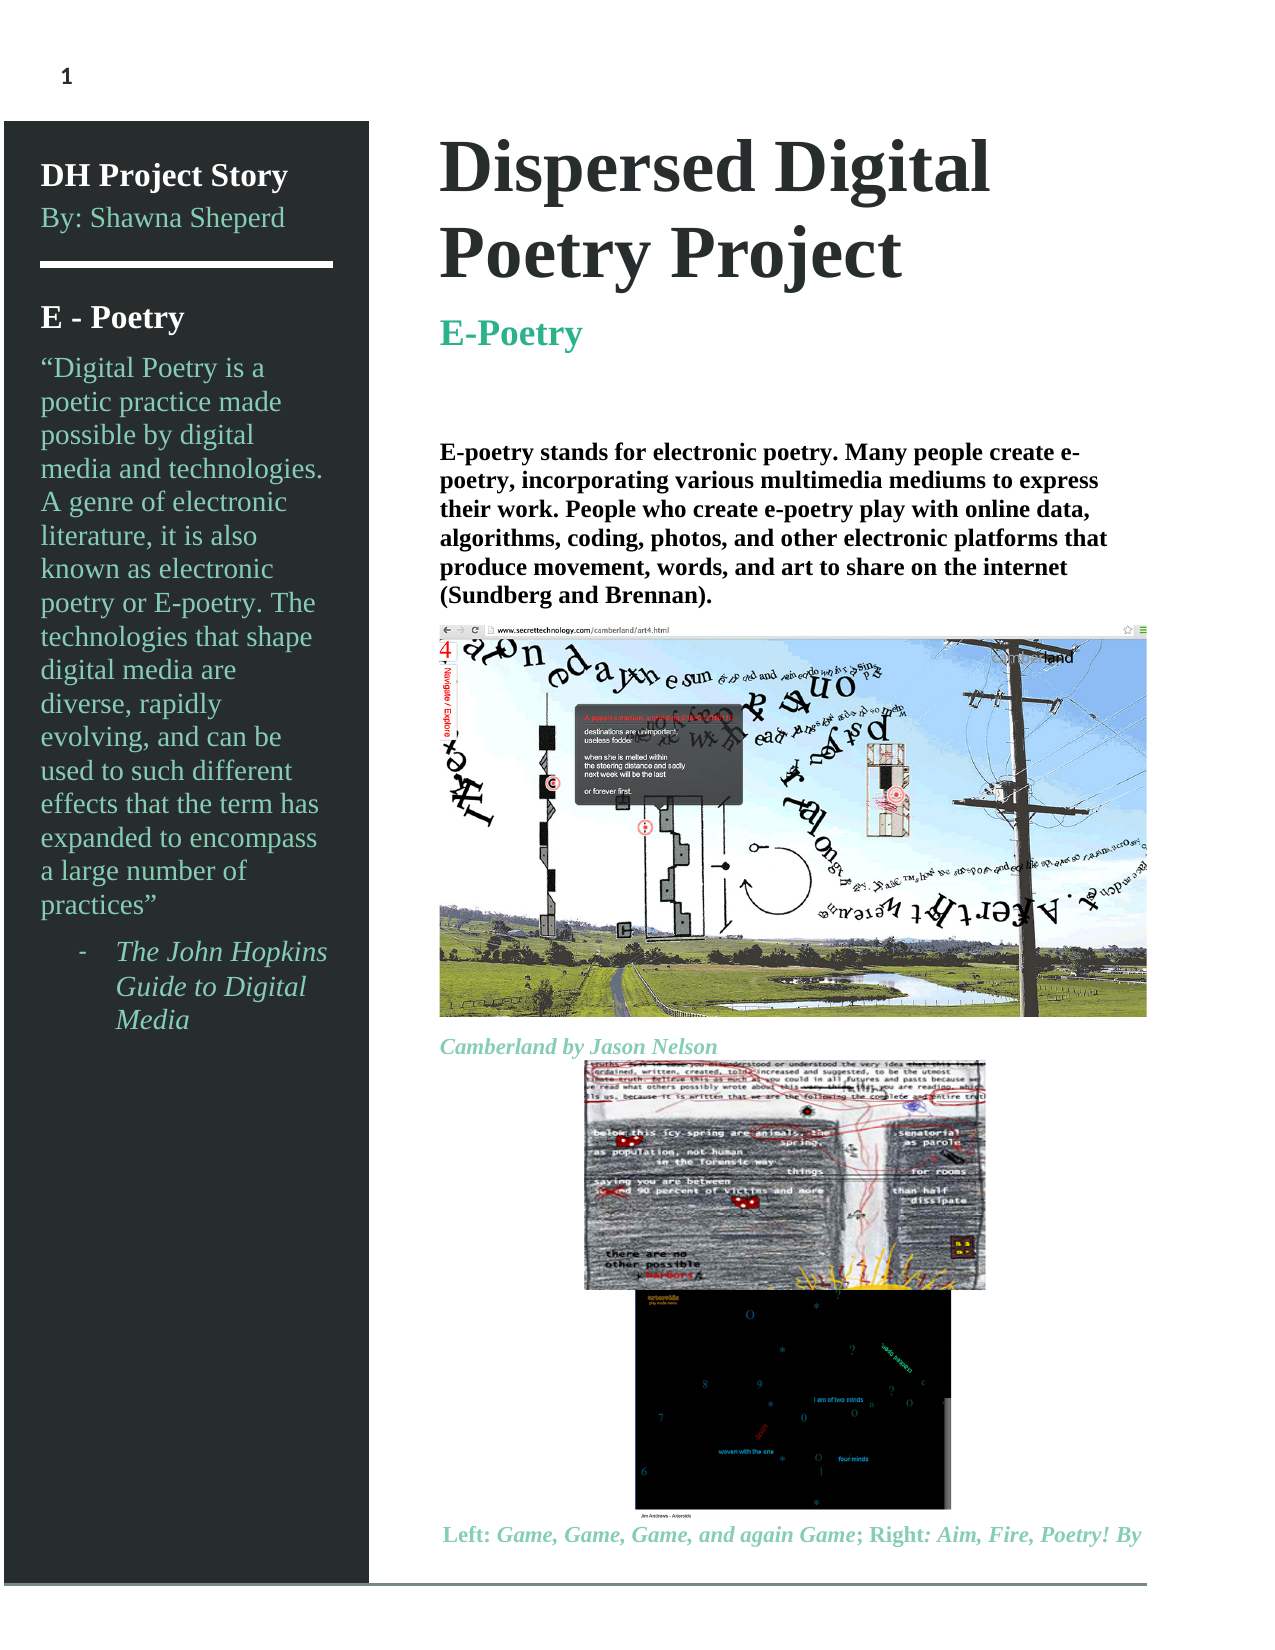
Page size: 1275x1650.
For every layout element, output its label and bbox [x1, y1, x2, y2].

table_header [369, 121, 1147, 1583]
picture [583, 1059, 987, 1521]
picture [439, 625, 1147, 1017]
table_header [4, 121, 369, 1583]
